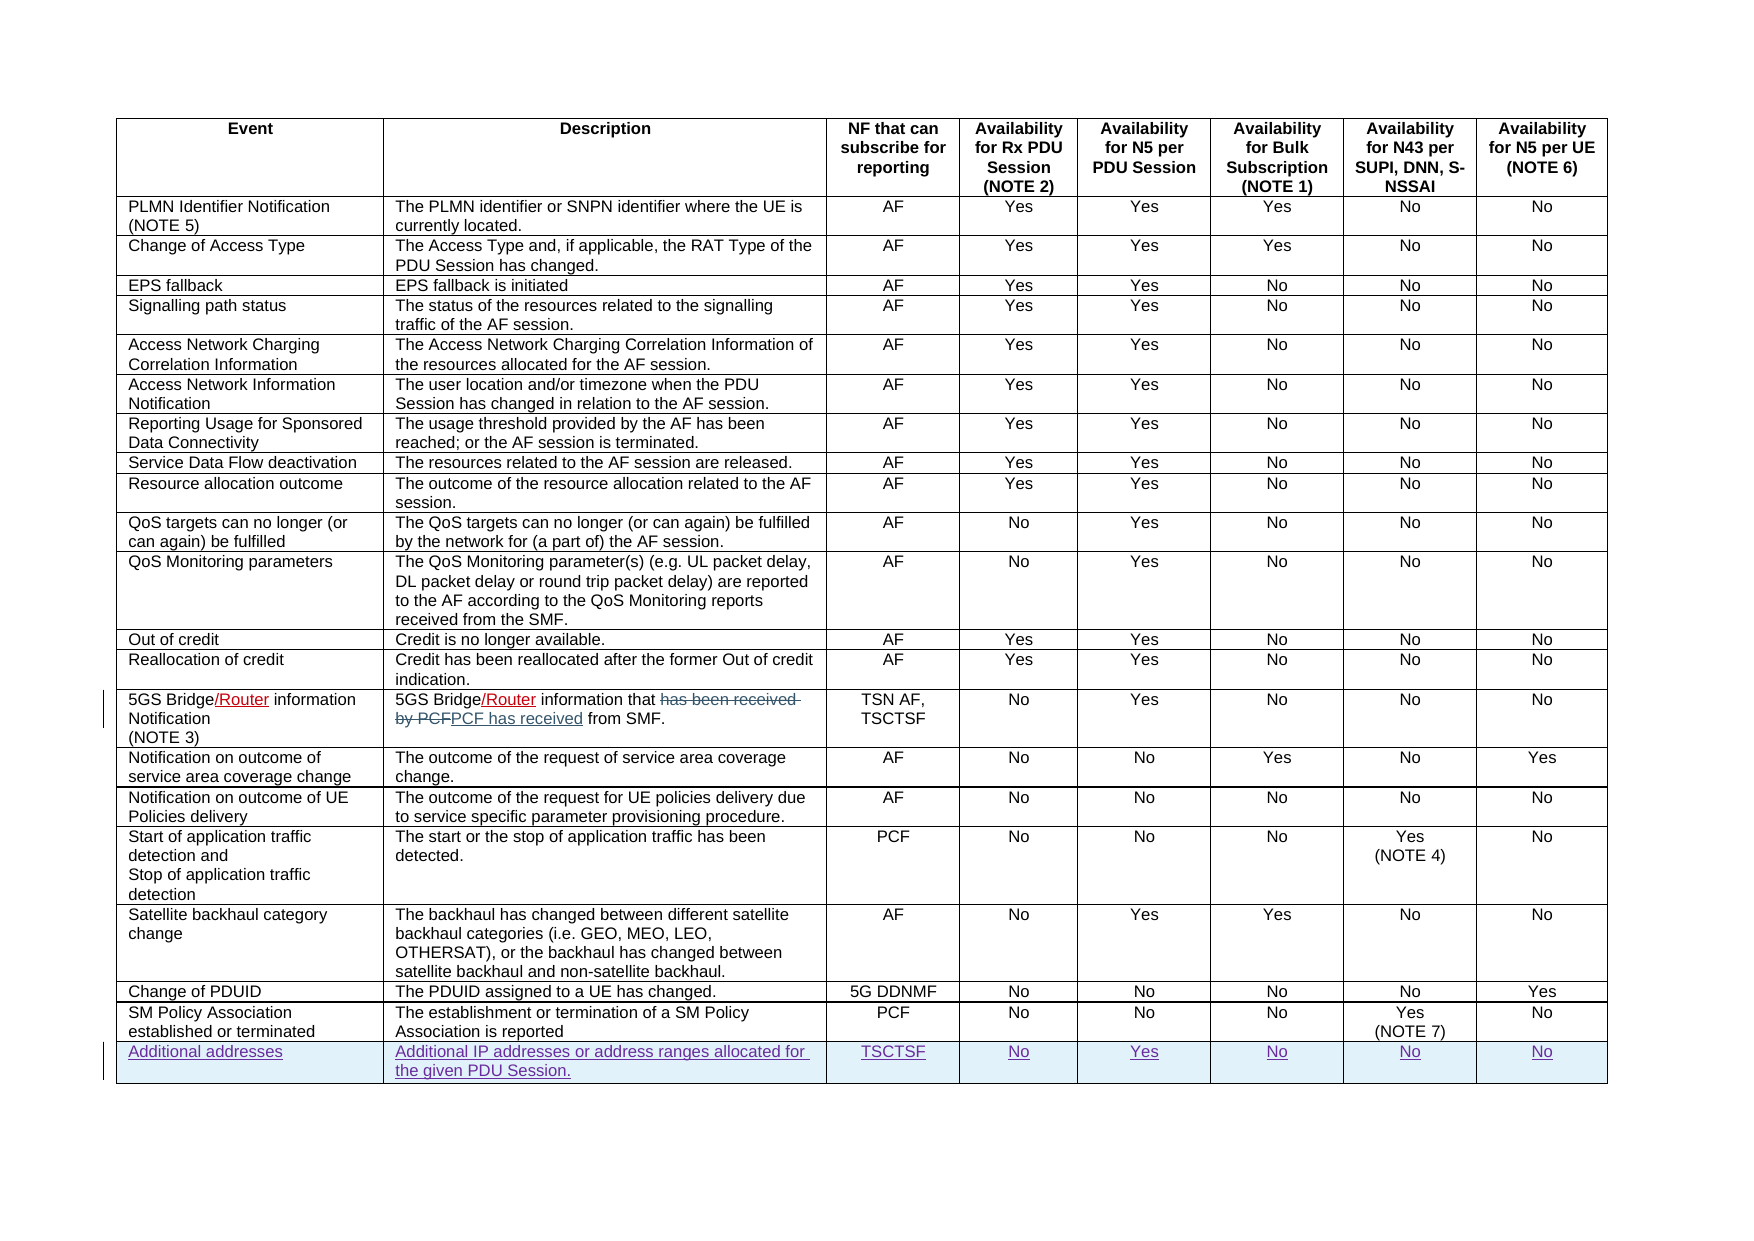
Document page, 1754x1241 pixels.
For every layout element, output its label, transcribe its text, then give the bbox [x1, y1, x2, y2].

table_cell AF [827, 296, 959, 334]
table_cell No [1211, 982, 1343, 1001]
table_cell Yes [960, 375, 1077, 413]
table_cell No [1477, 1003, 1607, 1041]
table_cell No [1211, 827, 1343, 903]
table_cell The outcome of the request for UE policies delivery due to service specific parameter provisioning procedure. [384, 788, 826, 826]
table_cell Yes [1078, 690, 1210, 747]
table_cell No [1477, 276, 1607, 295]
table_cell Notification on outcome of service area coverage change [117, 748, 383, 786]
table_cell Change of Access Type [117, 236, 383, 274]
table_cell Yes [1477, 748, 1607, 786]
table_cell Notification on outcome of UE Policies delivery [117, 788, 383, 826]
table_cell The establishment or termination of a SM Policy Association is reported [384, 1003, 826, 1041]
table_cell The resources related to the AF session are released. [384, 453, 826, 472]
table_cell Out of credit [117, 630, 383, 649]
table_header Availability for Bulk Subscription (NOTE 1) [1211, 119, 1343, 196]
table_cell No [1211, 276, 1343, 295]
table_cell No [1078, 788, 1210, 826]
table_header Availability for N5 per UE (NOTE 6) [1477, 119, 1607, 196]
table_cell No [1477, 335, 1607, 373]
table_cell PCF [827, 1003, 959, 1041]
table_cell AF [827, 552, 959, 629]
table_cell Resource allocation outcome [117, 474, 383, 512]
table_cell No [1477, 552, 1607, 629]
table_cell No [1211, 414, 1343, 452]
table_cell No [1211, 1003, 1343, 1041]
table_cell No [1344, 236, 1476, 274]
table_cell Signalling path status [117, 296, 383, 334]
table_cell The PLMN identifier or SNPN identifier where the UE is currently located. [384, 197, 826, 235]
table_cell The QoS targets can no longer (or can again) be fulfilled by the network for (a part of) the AF session. [384, 513, 826, 551]
table_cell PLMN Identifier Notification (NOTE 5) [117, 197, 383, 235]
table_cell The Access Type and, if applicable, the RAT Type of the PDU Session has changed. [384, 236, 826, 274]
table_cell Reallocation of credit [117, 650, 383, 688]
table_cell Yes [1211, 197, 1343, 235]
table_cell 5GS Bridge information that from SMF. [384, 690, 826, 747]
table_cell No [960, 552, 1077, 629]
table_cell Yes [1078, 414, 1210, 452]
table_cell No [1344, 552, 1476, 629]
table_cell No [1211, 453, 1343, 472]
table_cell Yes [1477, 982, 1607, 1001]
table_cell The PDUID assigned to a UE has changed. [384, 982, 826, 1001]
table_cell No [1477, 474, 1607, 512]
table_cell No [1344, 375, 1476, 413]
table_cell Start of application traffic detection and Stop of application traffic detection [117, 827, 383, 903]
table_cell Credit is no longer available. [384, 630, 826, 649]
table_cell No [1078, 1003, 1210, 1041]
table_cell No [1477, 827, 1607, 903]
table_cell The start or the stop of application traffic has been detected. [384, 827, 826, 903]
table_cell EPS fallback [117, 276, 383, 295]
table_cell No [1344, 690, 1476, 747]
table_header Availability for N5 per PDU Session [1078, 119, 1210, 196]
table_cell Yes [960, 236, 1077, 274]
table_header Availability for Rx PDU Session (NOTE 2) [960, 119, 1077, 196]
table_cell Yes [960, 453, 1077, 472]
table_cell No [1477, 296, 1607, 334]
table_cell No [1477, 375, 1607, 413]
table_cell No [1211, 513, 1343, 551]
table_cell No [1211, 788, 1343, 826]
table_cell TSN AF, TSCTSF [827, 690, 959, 747]
table_cell The usage threshold provided by the AF has been reached; or the AF session is terminated. [384, 414, 826, 452]
table_cell No [1477, 630, 1607, 649]
table_cell 5G DDNMF [827, 982, 959, 1001]
table_cell Yes [1078, 453, 1210, 472]
table_cell Yes [960, 296, 1077, 334]
table_cell No [1344, 748, 1476, 786]
table_cell No [1344, 982, 1476, 1001]
table_cell AF [827, 335, 959, 373]
table_cell Yes (NOTE 7) [1344, 1003, 1476, 1041]
table_cell Yes [1078, 276, 1210, 295]
table_cell No [960, 788, 1077, 826]
table_cell No [960, 1003, 1077, 1041]
table_cell No [1211, 296, 1343, 334]
table_cell The backhaul has changed between different satellite backhaul categories (i.e. GEO, MEO, LEO, OTHERSAT), or the backhaul has changed between satellite backhaul and non-satellite backhaul. [384, 905, 826, 981]
table_cell AF [827, 513, 959, 551]
table_cell Yes [1078, 630, 1210, 649]
table_cell Access Network Charging Correlation Information [117, 335, 383, 373]
table_cell EPS fallback is initiated [384, 276, 826, 295]
table_cell AF [827, 905, 959, 981]
table_cell Yes [960, 276, 1077, 295]
table_cell Yes [1211, 905, 1343, 981]
table_cell No [1344, 453, 1476, 472]
table_cell The outcome of the request of service area coverage change. [384, 748, 826, 786]
table_cell No [1211, 630, 1343, 649]
table_cell No [1477, 905, 1607, 981]
table_cell No [1211, 690, 1343, 747]
table_cell Yes [1078, 474, 1210, 512]
table_cell No [960, 905, 1077, 981]
table_cell No [1344, 474, 1476, 512]
table_cell No [960, 748, 1077, 786]
table_cell Yes [960, 630, 1077, 649]
table_cell No [960, 690, 1077, 747]
table_cell The QoS Monitoring parameter(s) (e.g. UL packet delay, DL packet delay or round trip packet delay) are reported to the AF according to the QoS Monitoring reports received from the SMF. [384, 552, 826, 629]
table_cell Access Network Information Notification [117, 375, 383, 413]
table_cell Yes [1078, 650, 1210, 688]
table_cell 5GS Bridge information Notification (NOTE 3) [117, 690, 383, 747]
table_cell No [1344, 630, 1476, 649]
table_cell Yes [1211, 748, 1343, 786]
table_cell The outcome of the resource allocation related to the AF session. [384, 474, 826, 512]
table_cell Satellite backhaul category change [117, 905, 383, 981]
table_cell No [1477, 453, 1607, 472]
table_cell No [1477, 236, 1607, 274]
table_cell Yes [960, 414, 1077, 452]
table_cell Reporting Usage for Sponsored Data Connectivity [117, 414, 383, 452]
table_cell No [1078, 748, 1210, 786]
table_cell QoS Monitoring parameters [117, 552, 383, 629]
table_cell AF [827, 375, 959, 413]
table_cell Yes (NOTE 4) [1344, 827, 1476, 903]
table_cell No [1344, 276, 1476, 295]
table_cell No [1211, 375, 1343, 413]
table_cell AF [827, 474, 959, 512]
table_cell No [1477, 197, 1607, 235]
table_cell No [1344, 414, 1476, 452]
table_cell No [1477, 788, 1607, 826]
table_cell No [1344, 650, 1476, 688]
table_cell Yes [960, 474, 1077, 512]
table_cell No [1344, 296, 1476, 334]
table_cell No [1078, 982, 1210, 1001]
table_cell Yes [1078, 236, 1210, 274]
table_cell No [1211, 335, 1343, 373]
table_cell No [1477, 690, 1607, 747]
table_cell QoS targets can no longer (or can again) be fulfilled [117, 513, 383, 551]
table_cell Yes [1078, 905, 1210, 981]
table_cell PCF [827, 827, 959, 903]
table_cell No [1211, 650, 1343, 688]
table_cell No [1344, 788, 1476, 826]
table_header Event [117, 119, 383, 196]
table_cell No [960, 827, 1077, 903]
table_header NF that can subscribe for reporting [827, 119, 959, 196]
table_cell No [1344, 197, 1476, 235]
table_cell Credit has been reallocated after the former Out of credit indication. [384, 650, 826, 688]
table_cell No [1344, 513, 1476, 551]
table_cell The user location and/or timezone when the PDU Session has changed in relation to the AF session. [384, 375, 826, 413]
table_cell AF [827, 236, 959, 274]
table_cell Yes [1078, 335, 1210, 373]
table_cell Yes [960, 197, 1077, 235]
table_cell AF [827, 748, 959, 786]
table_cell AF [827, 197, 959, 235]
table_cell No [1211, 552, 1343, 629]
table_cell The status of the resources related to the signalling traffic of the AF session. [384, 296, 826, 334]
table_cell No [1477, 513, 1607, 551]
table_cell The Access Network Charging Correlation Information of the resources allocated for the AF session. [384, 335, 826, 373]
table_header Availability for N43 per SUPI, DNN, S-NSSAI [1344, 119, 1476, 196]
table_cell Change of PDUID [117, 982, 383, 1001]
table_cell Yes [1078, 375, 1210, 413]
table_cell AF [827, 414, 959, 452]
table_cell No [960, 513, 1077, 551]
table_cell AF [827, 630, 959, 649]
table_cell No [1477, 650, 1607, 688]
table_header Description [384, 119, 826, 196]
table_cell SM Policy Association established or terminated [117, 1003, 383, 1041]
table_cell Service Data Flow deactivation [117, 453, 383, 472]
table_cell AF [827, 788, 959, 826]
table_cell No [1078, 827, 1210, 903]
table_cell No [1344, 905, 1476, 981]
table_cell No [1344, 335, 1476, 373]
table_cell Yes [1078, 552, 1210, 629]
table_cell No [1477, 414, 1607, 452]
table_cell Yes [1078, 197, 1210, 235]
table_cell AF [827, 453, 959, 472]
table_cell No [960, 982, 1077, 1001]
table_cell AF [827, 276, 959, 295]
table_cell AF [827, 650, 959, 688]
table_cell Yes [960, 335, 1077, 373]
table_cell Yes [1211, 236, 1343, 274]
table_cell Yes [1078, 296, 1210, 334]
table_cell Yes [1078, 513, 1210, 551]
table_cell No [1211, 474, 1343, 512]
table_cell Yes [960, 650, 1077, 688]
